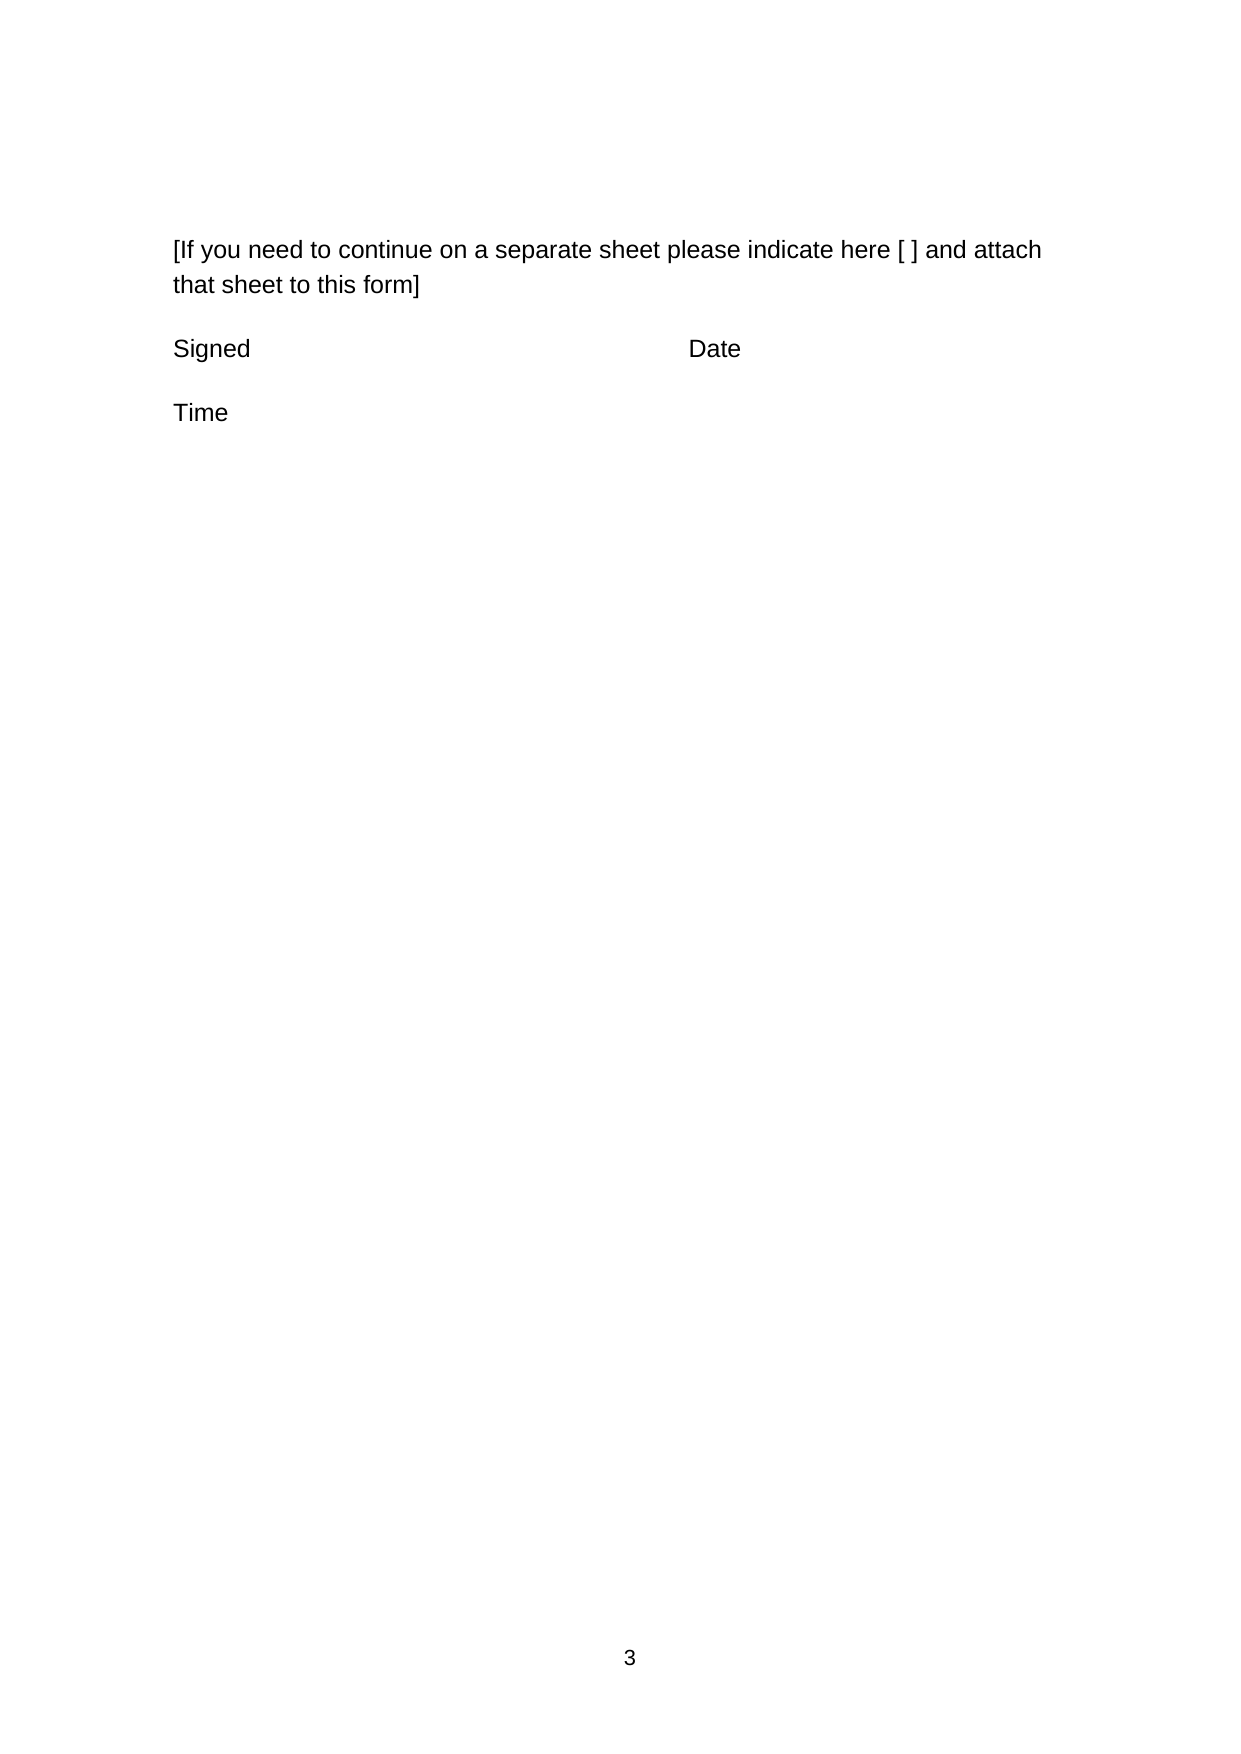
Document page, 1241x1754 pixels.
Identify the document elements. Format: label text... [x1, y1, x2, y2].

text Signed Date [173, 334, 1086, 363]
text [If you need to continue on a separate sheet please indicate here [ ] and attach that sheet to this form] [173, 235, 1086, 298]
text Time [173, 398, 1086, 427]
